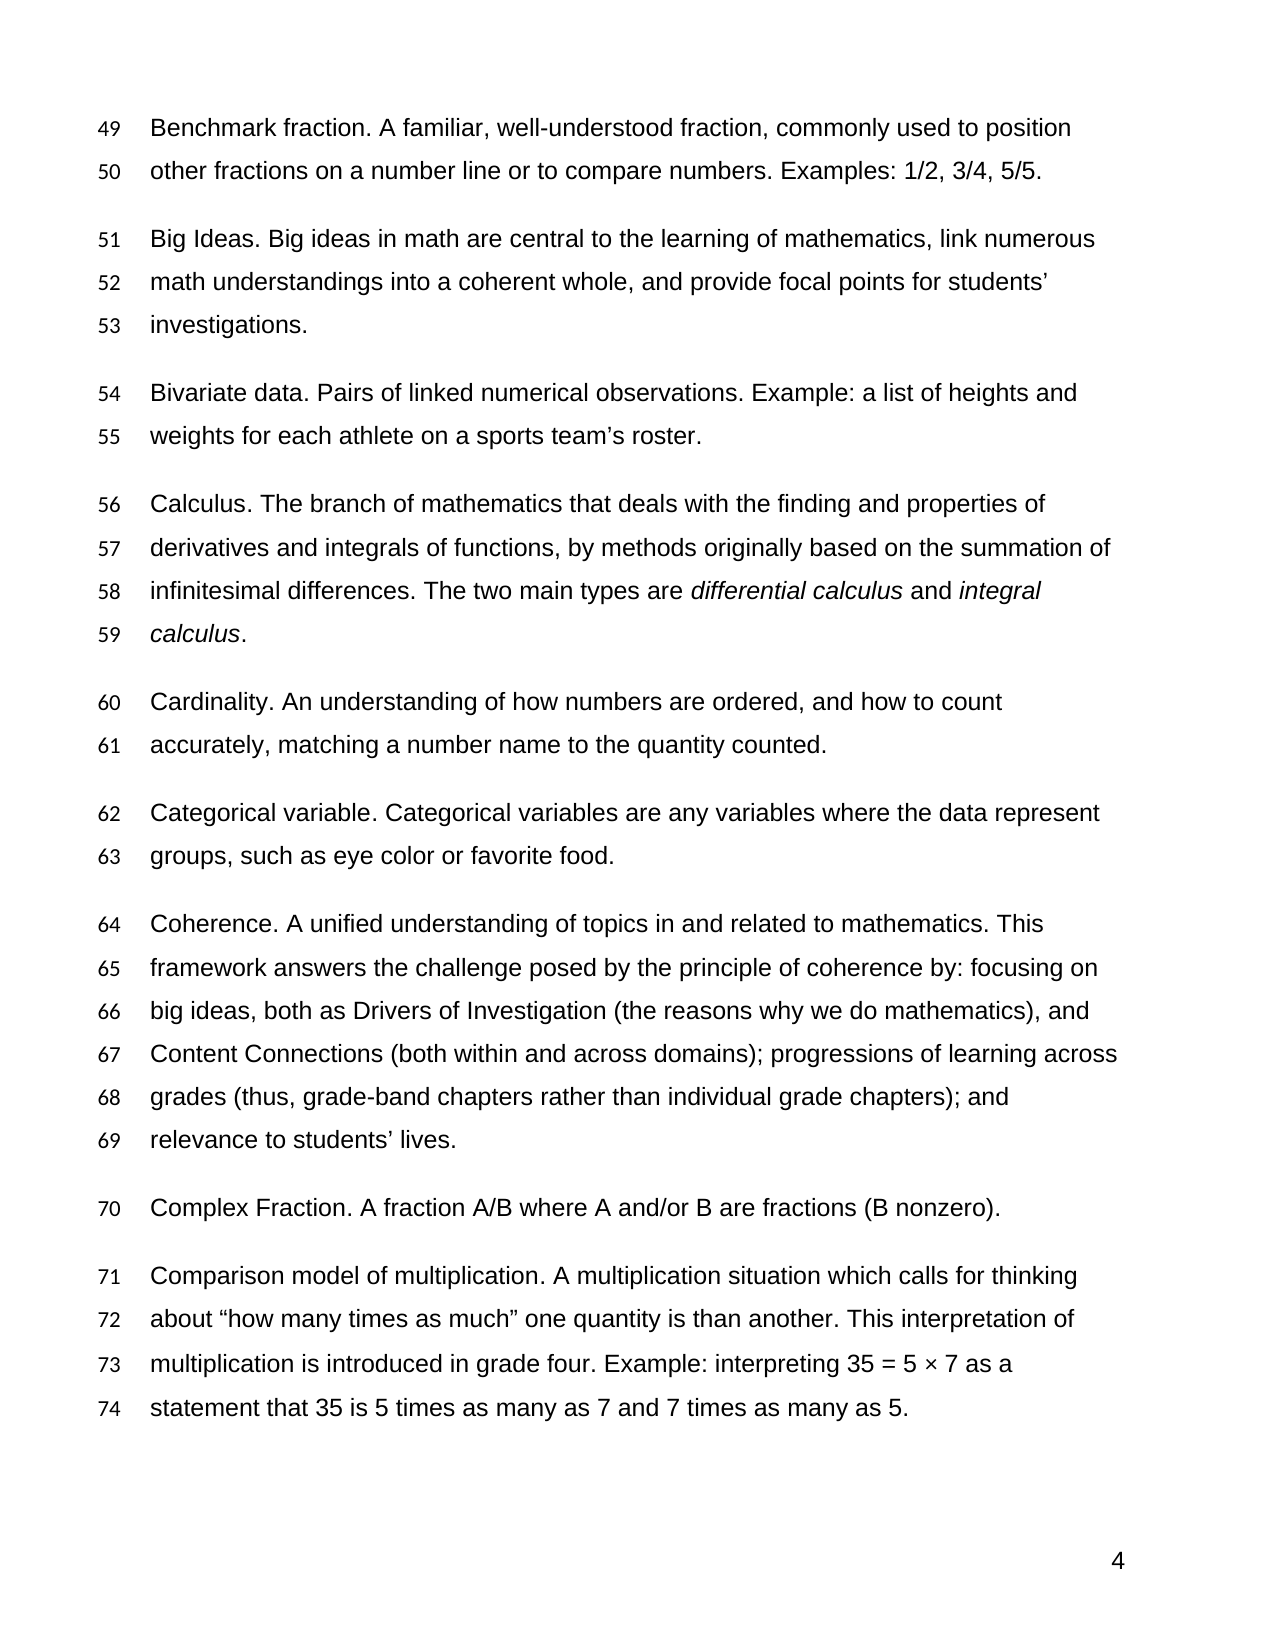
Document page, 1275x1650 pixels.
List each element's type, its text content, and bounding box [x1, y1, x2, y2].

text Calculus. The branch of mathematics that deals with the finding and properties of derivatives and integrals of functions, by methods originally based on the summation of infinitesimal differences. The two main types are differential calculus and integral calculus. [150, 489, 1125, 647]
text Categorical variable. Categorical variables are any variables where the data represent groups, such as eye color or favorite food. [150, 798, 1125, 870]
text Cardinality. An understanding of how numbers are ordered, and how to count accurately, matching a number name to the quantity counted. [150, 687, 1125, 759]
text Comparison model of multiplication. A multiplication situation which calls for thinking about “how many times as much” one quantity is than another. This interpretation of multiplication is introduced in grade four. Example: interpreting 35 = 5 × 7 as a statement that 35 is 5 times as many as 7 and 7 times as many as 5. [150, 1261, 1125, 1422]
text Complex Fraction. A fraction A/B where A and/or B are fractions (B nonzero). [346, 1193, 1125, 1222]
text Bivariate data. Pairs of linked numerical observations. Example: a list of heights and weights for each athlete on a sports team’s roster. [150, 378, 1125, 450]
text Coherence. A unified understanding of topics in and related to mathematics. This framework answers the challenge posed by the principle of coherence by: focusing on big ideas, both as Drivers of Investigation (the reasons why we do mathematics), and Content Connections (both within and across domains); progressions of learning across grades (thus, grade-band chapters rather than individual grade chapters); and relevance to students’ lives. [150, 909, 1125, 1154]
text Big Ideas. Big ideas in math are central to the learning of mathematics, link numerous math understandings into a coherent whole, and provide focal points for students’ investigations. [150, 224, 1125, 339]
text Benchmark fraction. A familiar, well-understood fraction, commonly used to position other fractions on a number line or to compare numbers. Examples: 1/2, 3/4, 5/5. [150, 112, 1125, 184]
